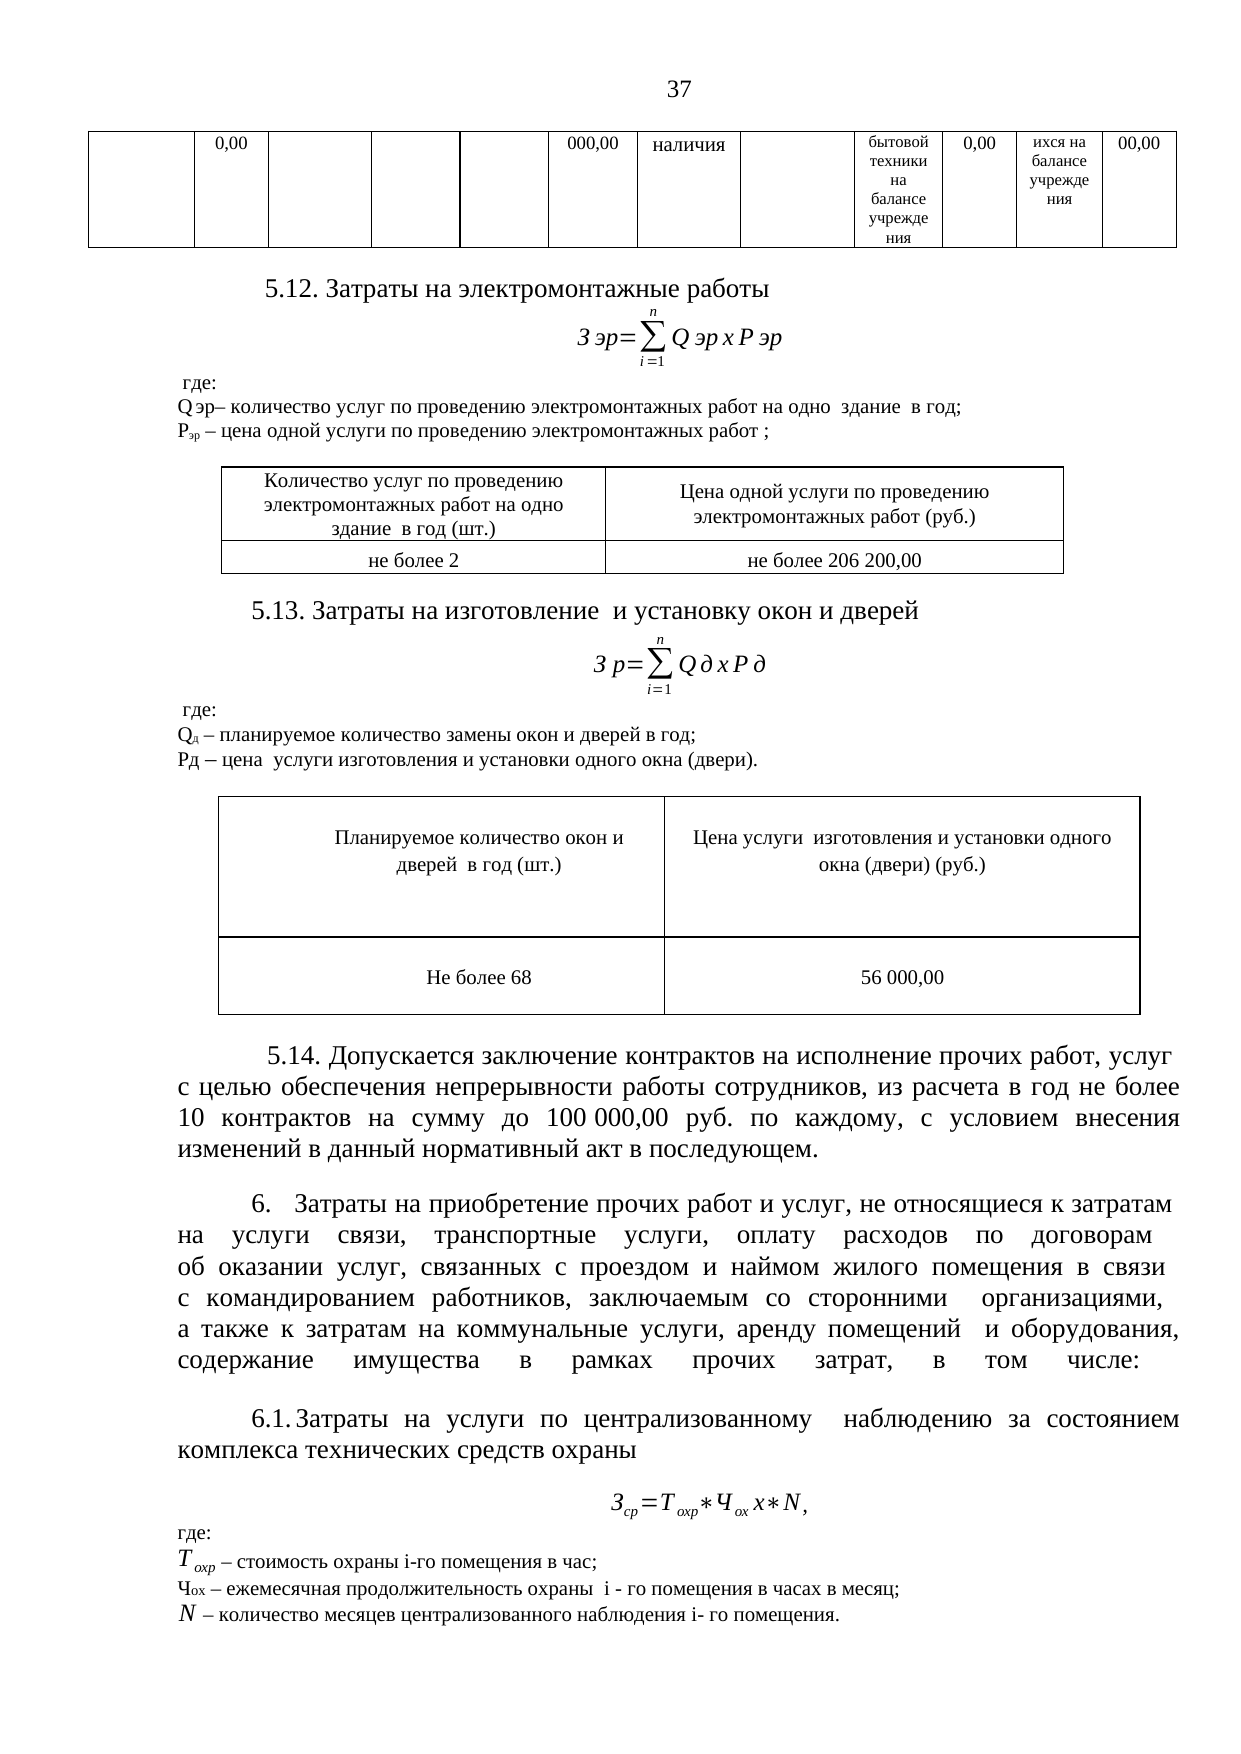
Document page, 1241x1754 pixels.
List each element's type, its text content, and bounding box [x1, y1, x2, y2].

text где: [177, 1520, 1181, 1544]
text где: [177, 370, 1181, 394]
text Чох – ежемесячная продолжительность охраны i - го помещения в часах в месяц; [177, 1576, 1181, 1599]
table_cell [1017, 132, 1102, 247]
text Pэр – цена одной услуги по проведению электромонтажных работ ; [177, 418, 1181, 442]
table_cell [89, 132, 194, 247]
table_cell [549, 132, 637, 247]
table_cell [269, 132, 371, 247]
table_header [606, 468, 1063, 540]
text 5.14. Допускается заключение контрактов на исполнение прочих работ, услуг с целью обеспечения непрерывности работы сотрудников, из расчета в год не более 10 контрактов на сумму до 100 000,00 руб. по каждому, с условием внесения изменений в данный нормативный акт в последующем. [177, 1039, 1181, 1163]
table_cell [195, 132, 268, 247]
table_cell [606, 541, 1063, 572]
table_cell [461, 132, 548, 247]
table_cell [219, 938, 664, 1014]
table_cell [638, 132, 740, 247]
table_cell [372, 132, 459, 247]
text – количество месяцев централизованного наблюдения i- го помещения. [177, 1599, 1181, 1628]
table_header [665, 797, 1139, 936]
text где: [177, 697, 1181, 721]
list Затраты на услуги по централизованному наблюдению за состоянием комплекса технических средств охраны [177, 1402, 1181, 1465]
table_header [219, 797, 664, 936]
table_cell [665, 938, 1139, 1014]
text , [177, 1489, 1181, 1520]
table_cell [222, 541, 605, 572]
text 5.12. Затраты на электромонтажные работы [177, 272, 1181, 303]
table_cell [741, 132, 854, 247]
text Qд – планируемое количество замены окон и дверей в год; [177, 721, 1181, 746]
text – стоимость охраны i-го помещения в час; [177, 1544, 1181, 1576]
subtitle 5.13. Затраты на изготовление и установку окон и дверей [177, 594, 1181, 626]
text Pд – цена услуги изготовления и установки одного окна (двери). [177, 746, 1181, 772]
text Q эр– количество услуг по проведению электромонтажных работ на одно здание в год; [177, 394, 1181, 418]
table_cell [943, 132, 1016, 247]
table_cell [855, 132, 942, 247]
list 6. Затраты на приобретение прочих работ и услуг, не относящиеся к затратам на услуги связи, транспортные услуги, оплату расходов по договорам об оказании услуг, связанных с проездом и наймом жилого помещения в связи с командированием работников, заключаемым со сторонними организациями, а также к затратам на коммунальные услуги, аренду помещений и оборудования, содержание имущества в рамках прочих затрат, в том числе: [177, 1187, 1181, 1402]
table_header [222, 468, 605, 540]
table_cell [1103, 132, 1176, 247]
